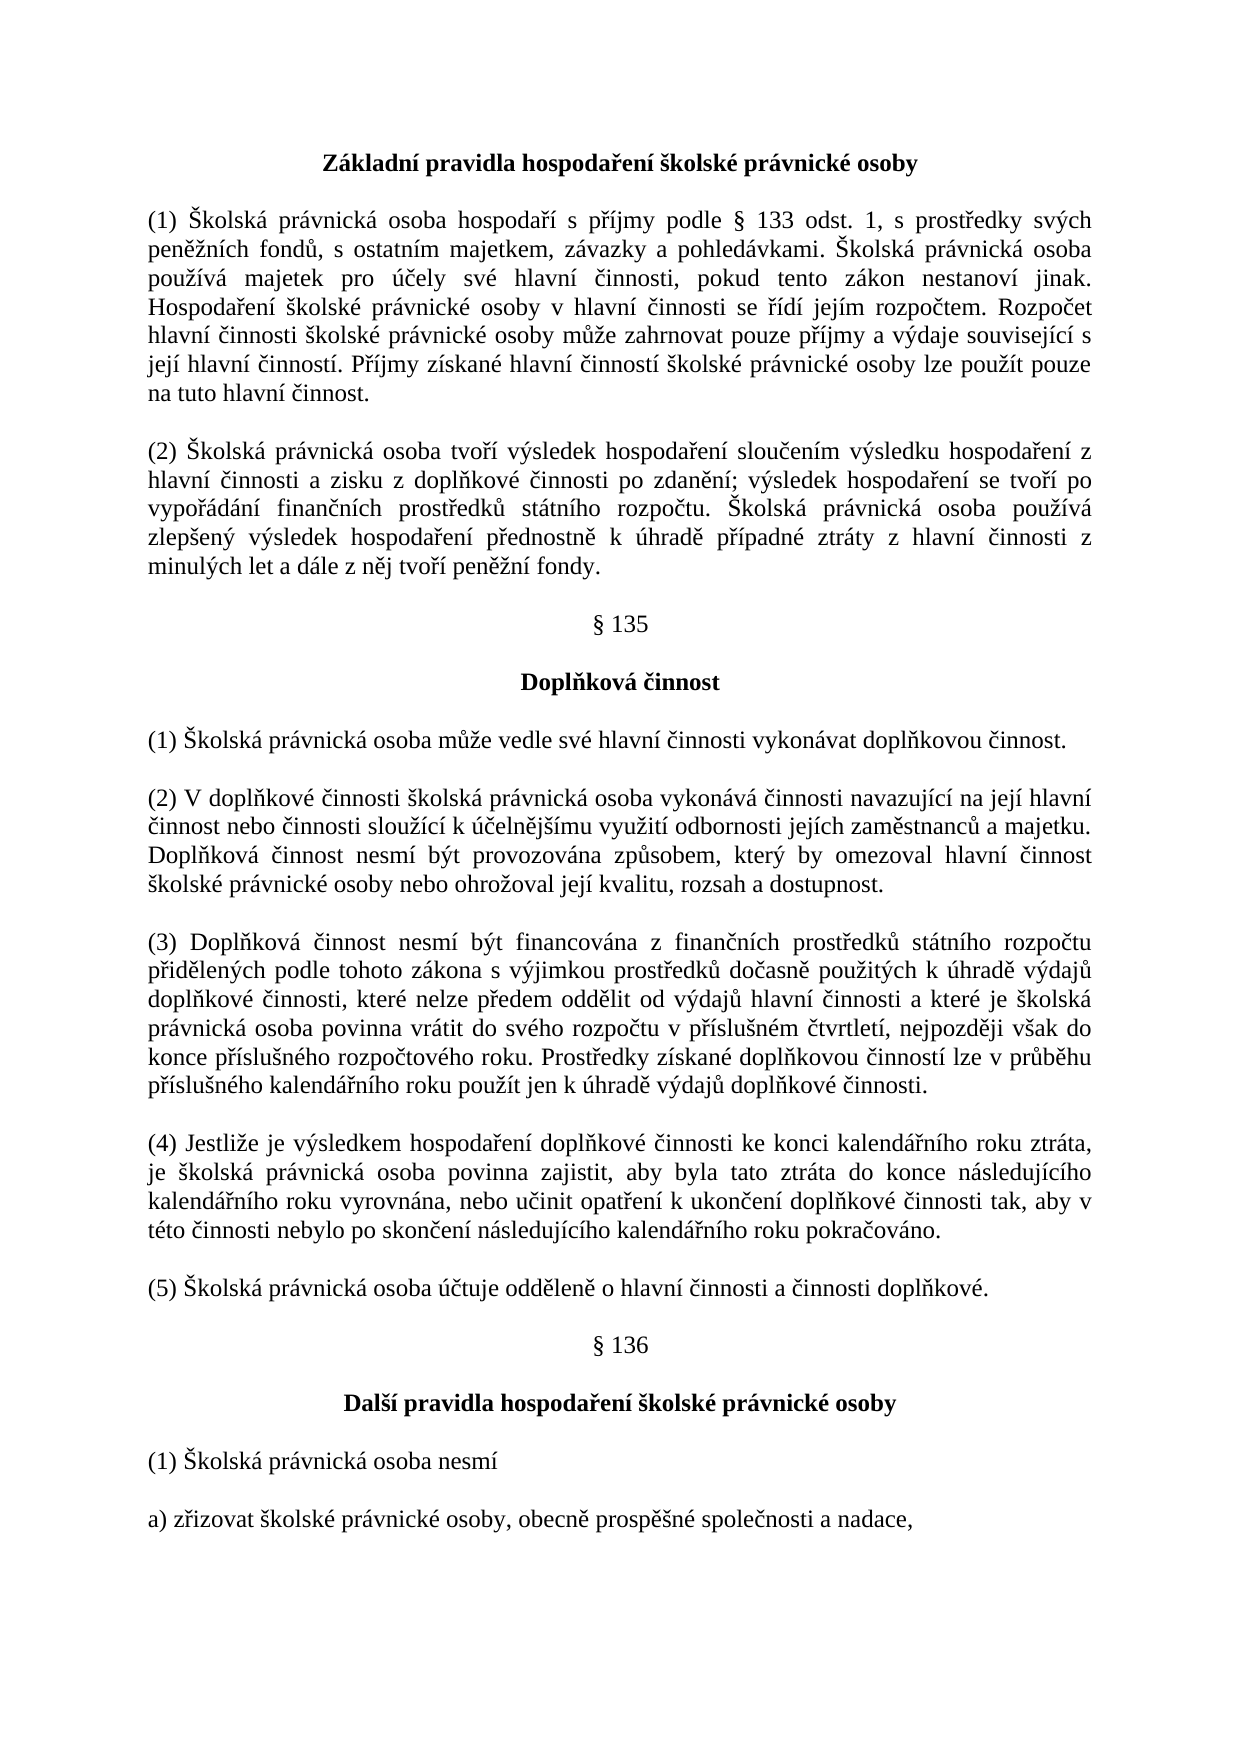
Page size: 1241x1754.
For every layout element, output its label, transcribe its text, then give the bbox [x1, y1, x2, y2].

text (2) V doplňkové činnosti školská právnická osoba vykonává činnosti navazující na její hlavní činnost nebo činnosti sloužící k účelnějšímu využití odbornosti jejích zaměstnanců a majetku. Doplňková činnost nesmí být provozována způsobem, který by omezoval hlavní činnost školské právnické osoby nebo ohrožoval její kvalitu, rozsah a dostupnost. [148, 783, 1093, 898]
text (3) Doplňková činnost nesmí být financována z finančních prostředků státního rozpočtu přidělených podle tohoto zákona s výjimkou prostředků dočasně použitých k úhradě výdajů doplňkové činnosti, které nelze předem oddělit od výdajů hlavní činnosti a které je školská právnická osoba povinna vrátit do svého rozpočtu v příslušném čtvrtletí, nejpozději však do konce příslušného rozpočtového roku. Prostředky získané doplňkovou činností lze v průběhu příslušného kalendářního roku použít jen k úhradě výdajů doplňkové činnosti. [148, 927, 1093, 1099]
text a) zřizovat školské právnické osoby, obecně prospěšné společnosti a nadace, [148, 1504, 1093, 1533]
text (4) Jestliže je výsledkem hospodaření doplňkové činnosti ke konci kalendářního roku ztráta, je školská právnická osoba povinna zajistit, aby byla tato ztráta do konce následujícího kalendářního roku vyrovnána, nebo učinit opatření k ukončení doplňkové činnosti tak, aby v této činnosti nebylo po skončení následujícího kalendářního roku pokračováno. [148, 1128, 1093, 1243]
text Základní pravidla hospodaření školské právnické osoby [148, 148, 1093, 176]
text (1) Školská právnická osoba hospodaří s příjmy podle § 133 odst. 1, s prostředky svých peněžních fondů, s ostatním majetkem, závazky a pohledávkami. Školská právnická osoba používá majetek pro účely své hlavní činnosti, pokud tento zákon nestanoví jinak. Hospodaření školské právnické osoby v hlavní činnosti se řídí jejím rozpočtem. Rozpočet hlavní činnosti školské právnické osoby může zahrnovat pouze příjmy a výdaje související s její hlavní činností. Příjmy získané hlavní činností školské právnické osoby lze použít pouze na tuto hlavní činnost. [148, 206, 1093, 407]
text (5) Školská právnická osoba účtuje odděleně o hlavní činnosti a činnosti doplňkové. [148, 1273, 1093, 1301]
text § 136 [148, 1331, 1093, 1359]
text § 135 [148, 609, 1093, 638]
text (1) Školská právnická osoba nesmí [148, 1446, 1093, 1475]
text Další pravidla hospodaření školské právnické osoby [148, 1388, 1093, 1417]
text (1) Školská právnická osoba může vedle své hlavní činnosti vykonávat doplňkovou činnost. [148, 725, 1093, 753]
text Doplňková činnost [148, 667, 1093, 696]
text (2) Školská právnická osoba tvoří výsledek hospodaření sloučením výsledku hospodaření z hlavní činnosti a zisku z doplňkové činnosti po zdanění; výsledek hospodaření se tvoří po vypořádání finančních prostředků státního rozpočtu. Školská právnická osoba používá zlepšený výsledek hospodaření přednostně k úhradě případné ztráty z hlavní činnosti z minulých let a dále z něj tvoří peněžní fondy. [148, 436, 1093, 580]
